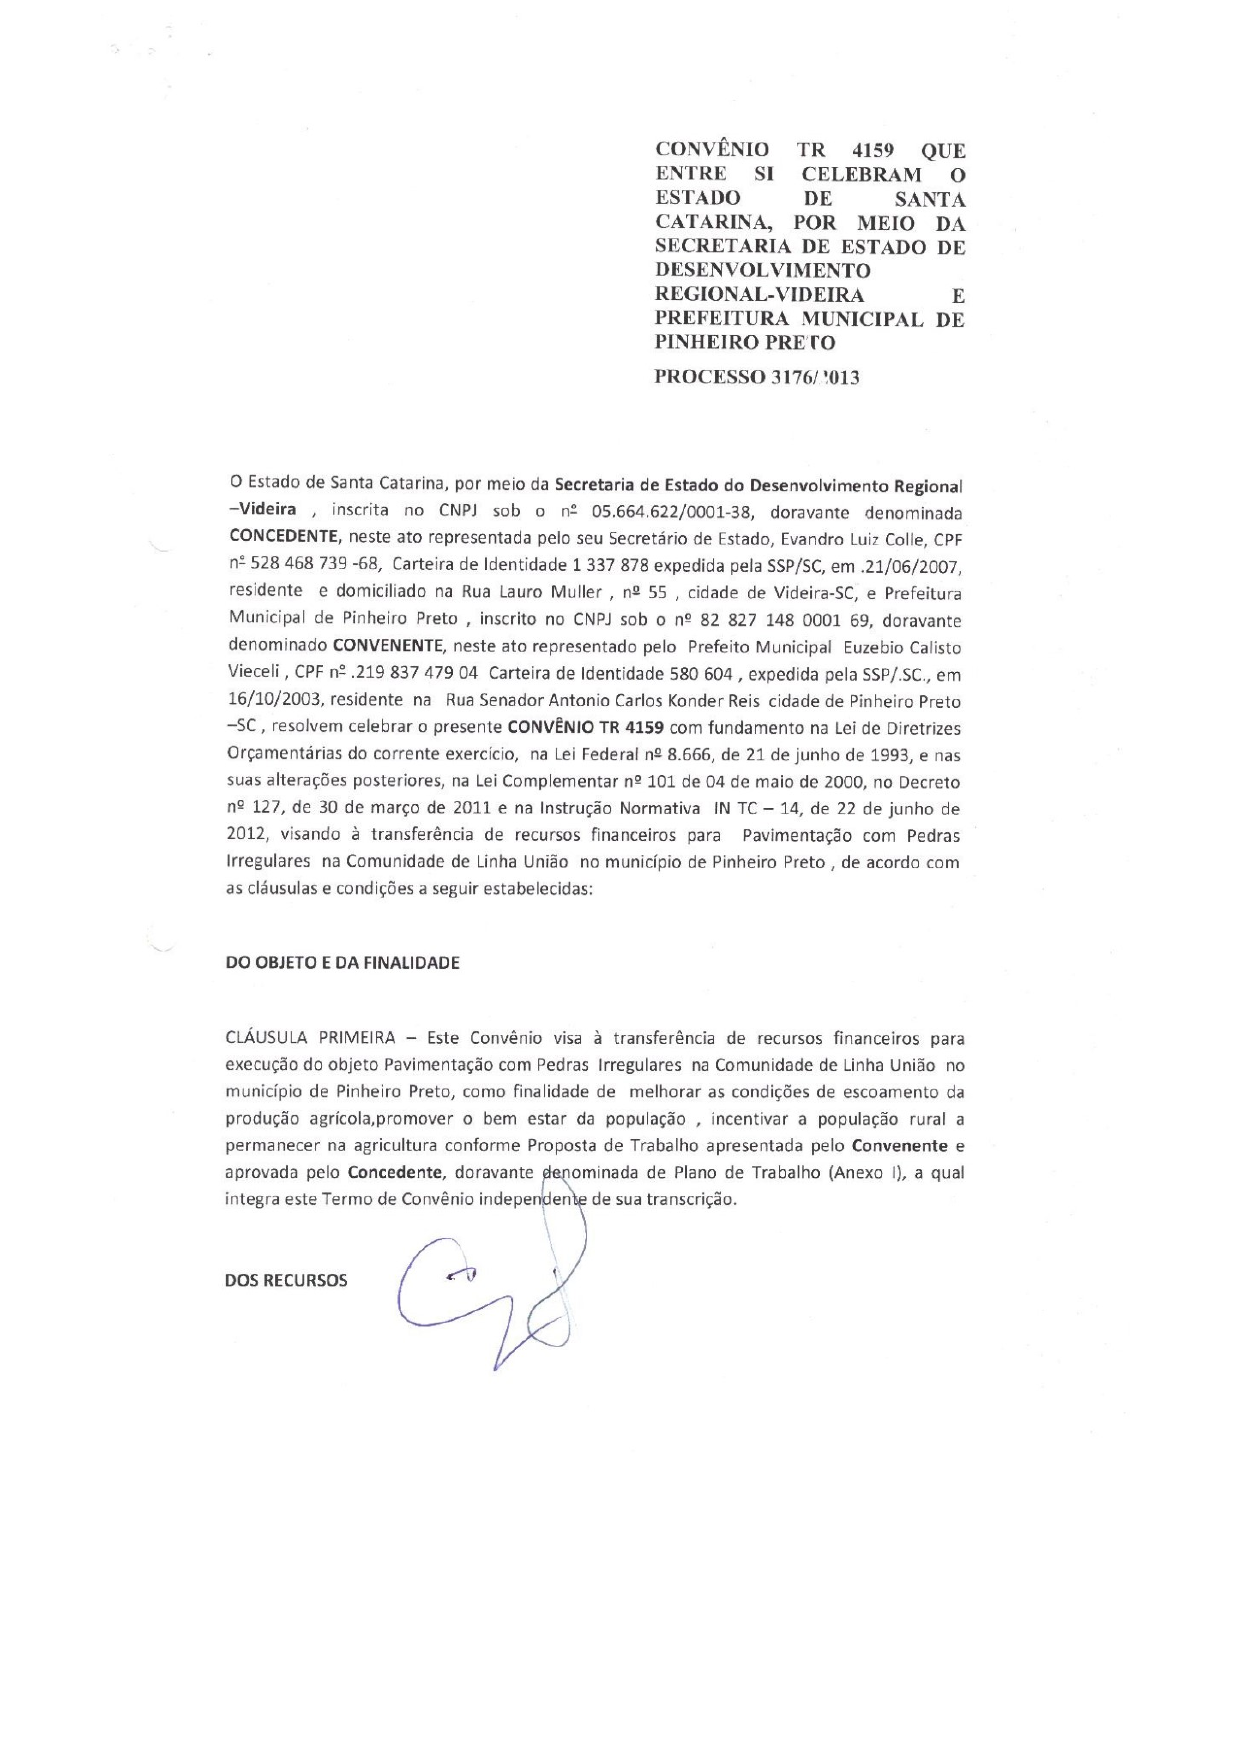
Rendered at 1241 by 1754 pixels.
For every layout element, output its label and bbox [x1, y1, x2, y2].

picture [87, 0, 1153, 1754]
